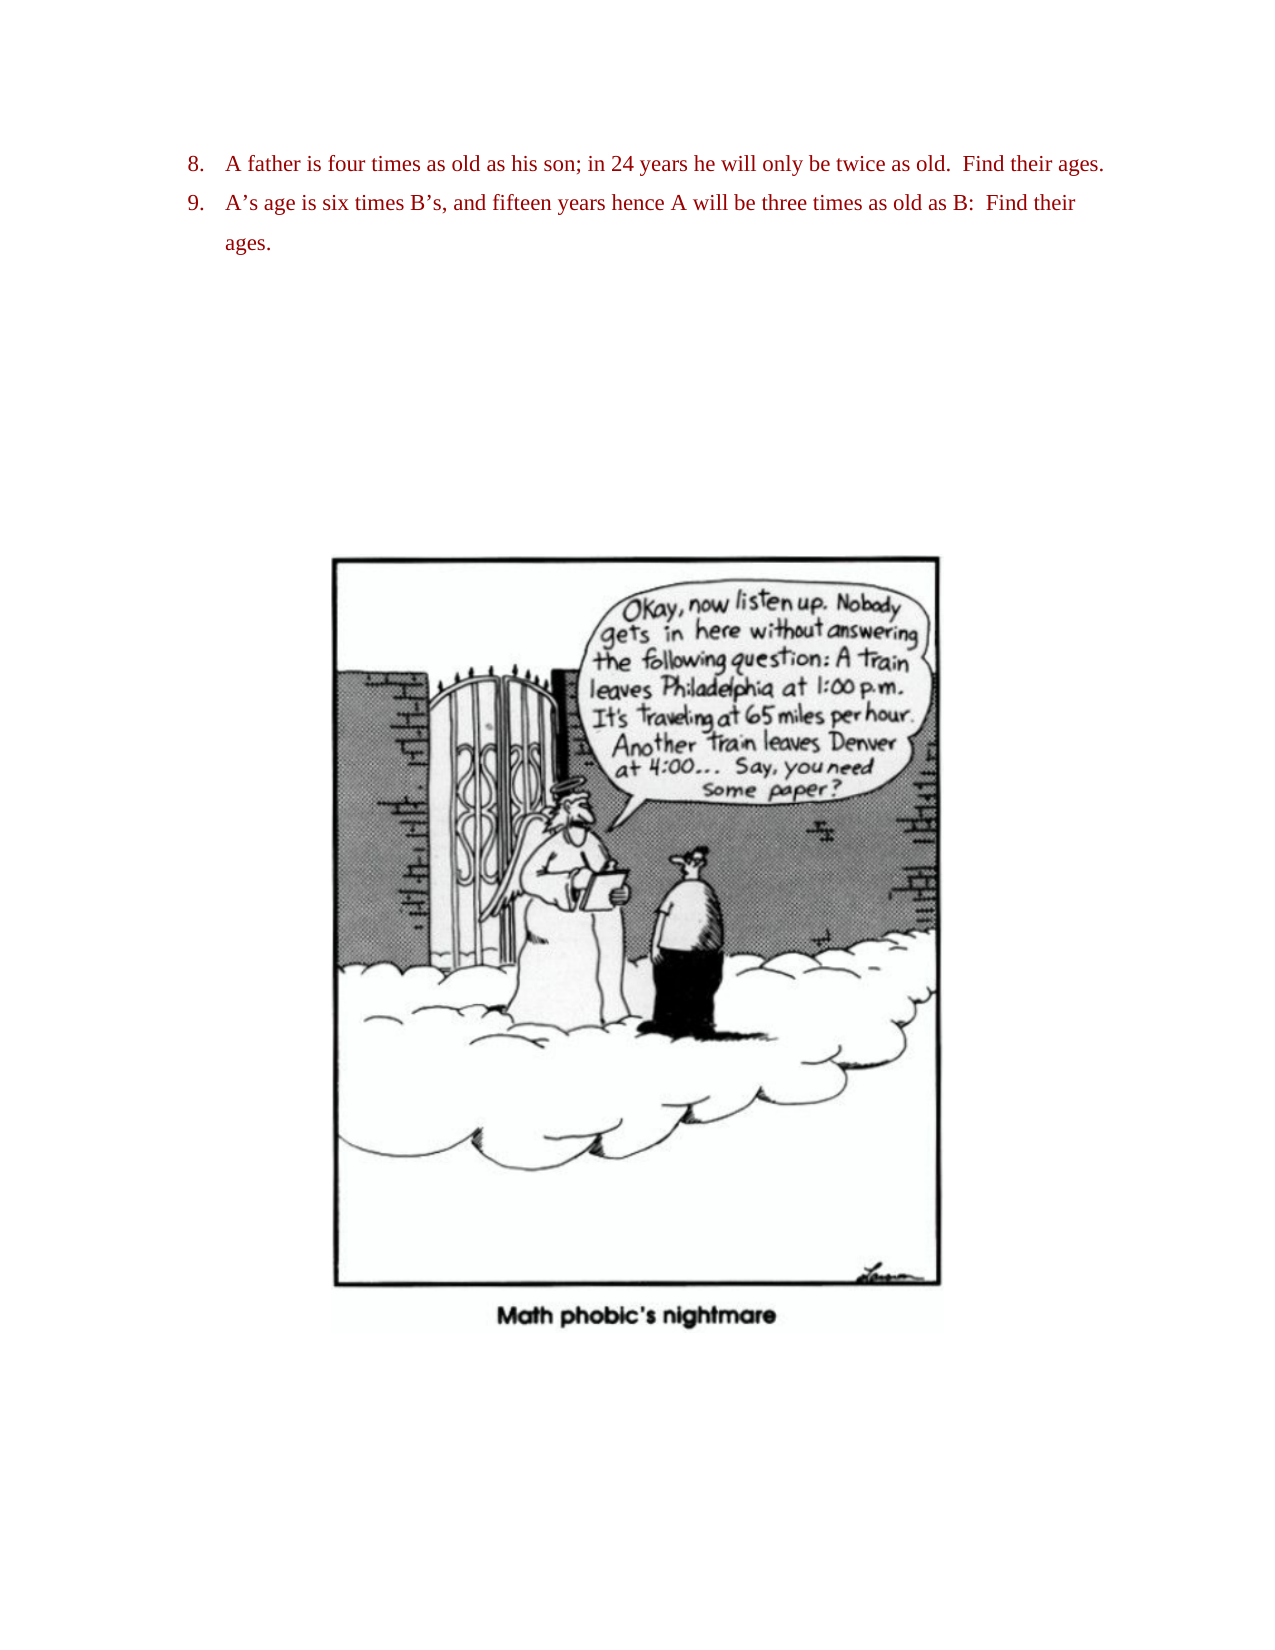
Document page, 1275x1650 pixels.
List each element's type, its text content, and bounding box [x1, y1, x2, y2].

list A father is four times as old as his son; in 24 years he will only be twice as old. Find their ages. [187, 150, 1125, 176]
list A’s age is six times B’s, and fifteen years hence A will be three times as old as B: Find their ages. [187, 189, 1125, 255]
picture [331, 554, 944, 1333]
